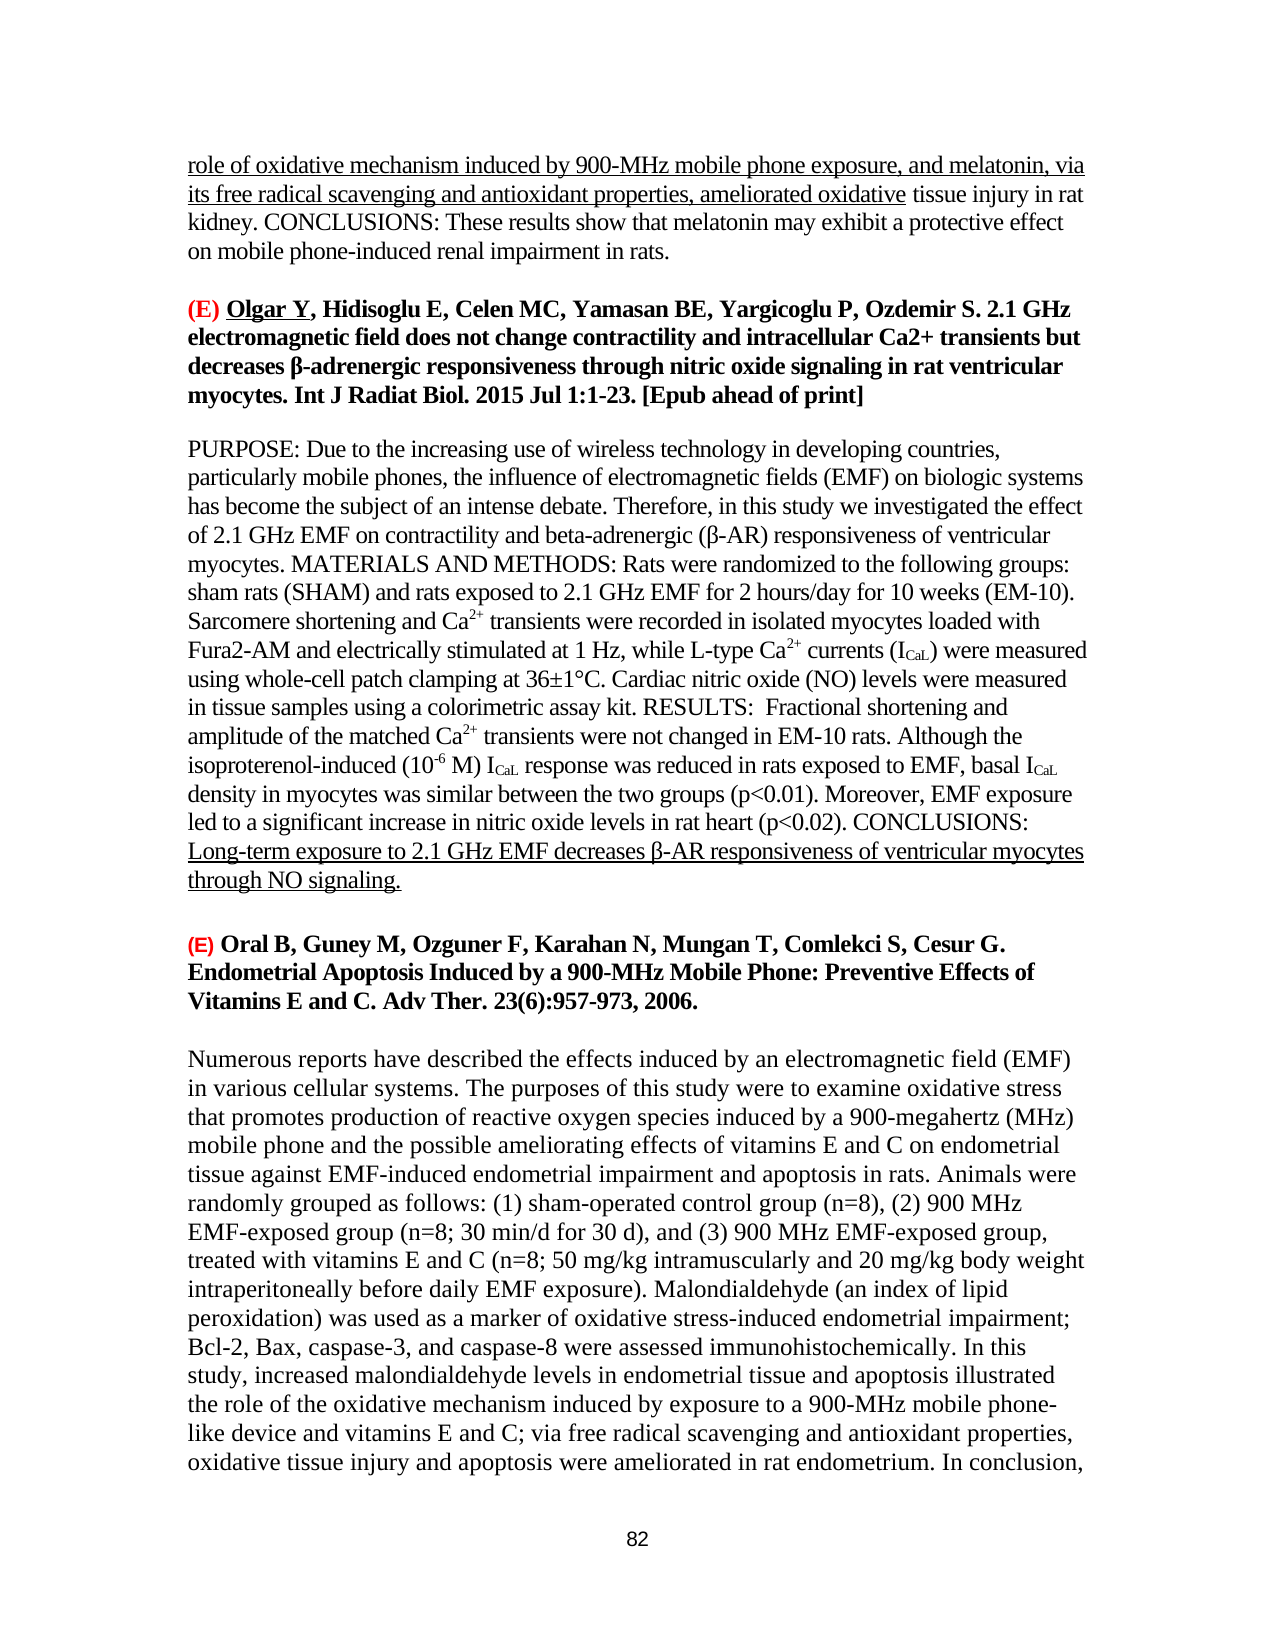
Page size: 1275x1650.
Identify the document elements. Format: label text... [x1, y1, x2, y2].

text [187, 150, 1087, 265]
text (E) Olgar Y, Hidisoglu E, Celen MC, Yamasan BE, Yargicoglu P, Ozdemir S. 2.1 GHz electromagnetic field does not change contractility and intracellular Ca2+ transients but decreases β-adrenergic responsiveness through nitric oxide signaling in rat ventricular myocytes. Int J Radiat Biol. 2015 Jul 1:1-23. [Epub ahead of print] [187, 294, 1087, 409]
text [187, 1044, 1087, 1475]
subtitle PURPOSE: Due to the increasing use of wireless technology in developing countries, particularly mobile phones, the influence of electromagnetic fields (EMF) on biologic systems has become the subject of an intense debate. Therefore, in this study we investigated the effect of 2.1 GHz EMF on contractility and beta-adrenergic (β-AR) responsiveness of ventricular myocytes. MATERIALS AND METHODS: Rats were randomized to the following groups: sham rats (SHAM) and rats exposed to 2.1 GHz EMF for 2 hours/day for 10 weeks (EM-10). Sarcomere shortening and Ca2+ transients were recorded in isolated myocytes loaded with Fura2-AM and electrically stimulated at 1 Hz, while L-type Ca2+ currents (ICaL) were measured using whole-cell patch clamping at 36±1°C. Cardiac nitric oxide (NO) levels were measured in tissue samples using a colorimetric assay kit. RESULTS: Fractional shortening and amplitude of the matched Ca2+ transients were not changed in EM-10 rats. Although the isoproterenol-induced (10-6 M) ICaL response was reduced in rats exposed to EMF, basal ICaL density in myocytes was similar between the two groups (p<0.01). Moreover, EMF exposure led to a significant increase in nitric oxide levels in rat heart (p<0.02). CONCLUSIONS: Long-term exposure to 2.1 GHz EMF decreases β-AR responsiveness of ventricular myocytes through NO signaling. [187, 434, 1087, 894]
text (E) Oral B, Guney M, Ozguner F, Karahan N, Mungan T, Comlekci S, Cesur G. Endometrial Apoptosis Induced by a 900-MHz Mobile Phone: Preventive Effects of Vitamins E and C. Adv Ther. 23(6):957-973, 2006. [187, 929, 1087, 1015]
